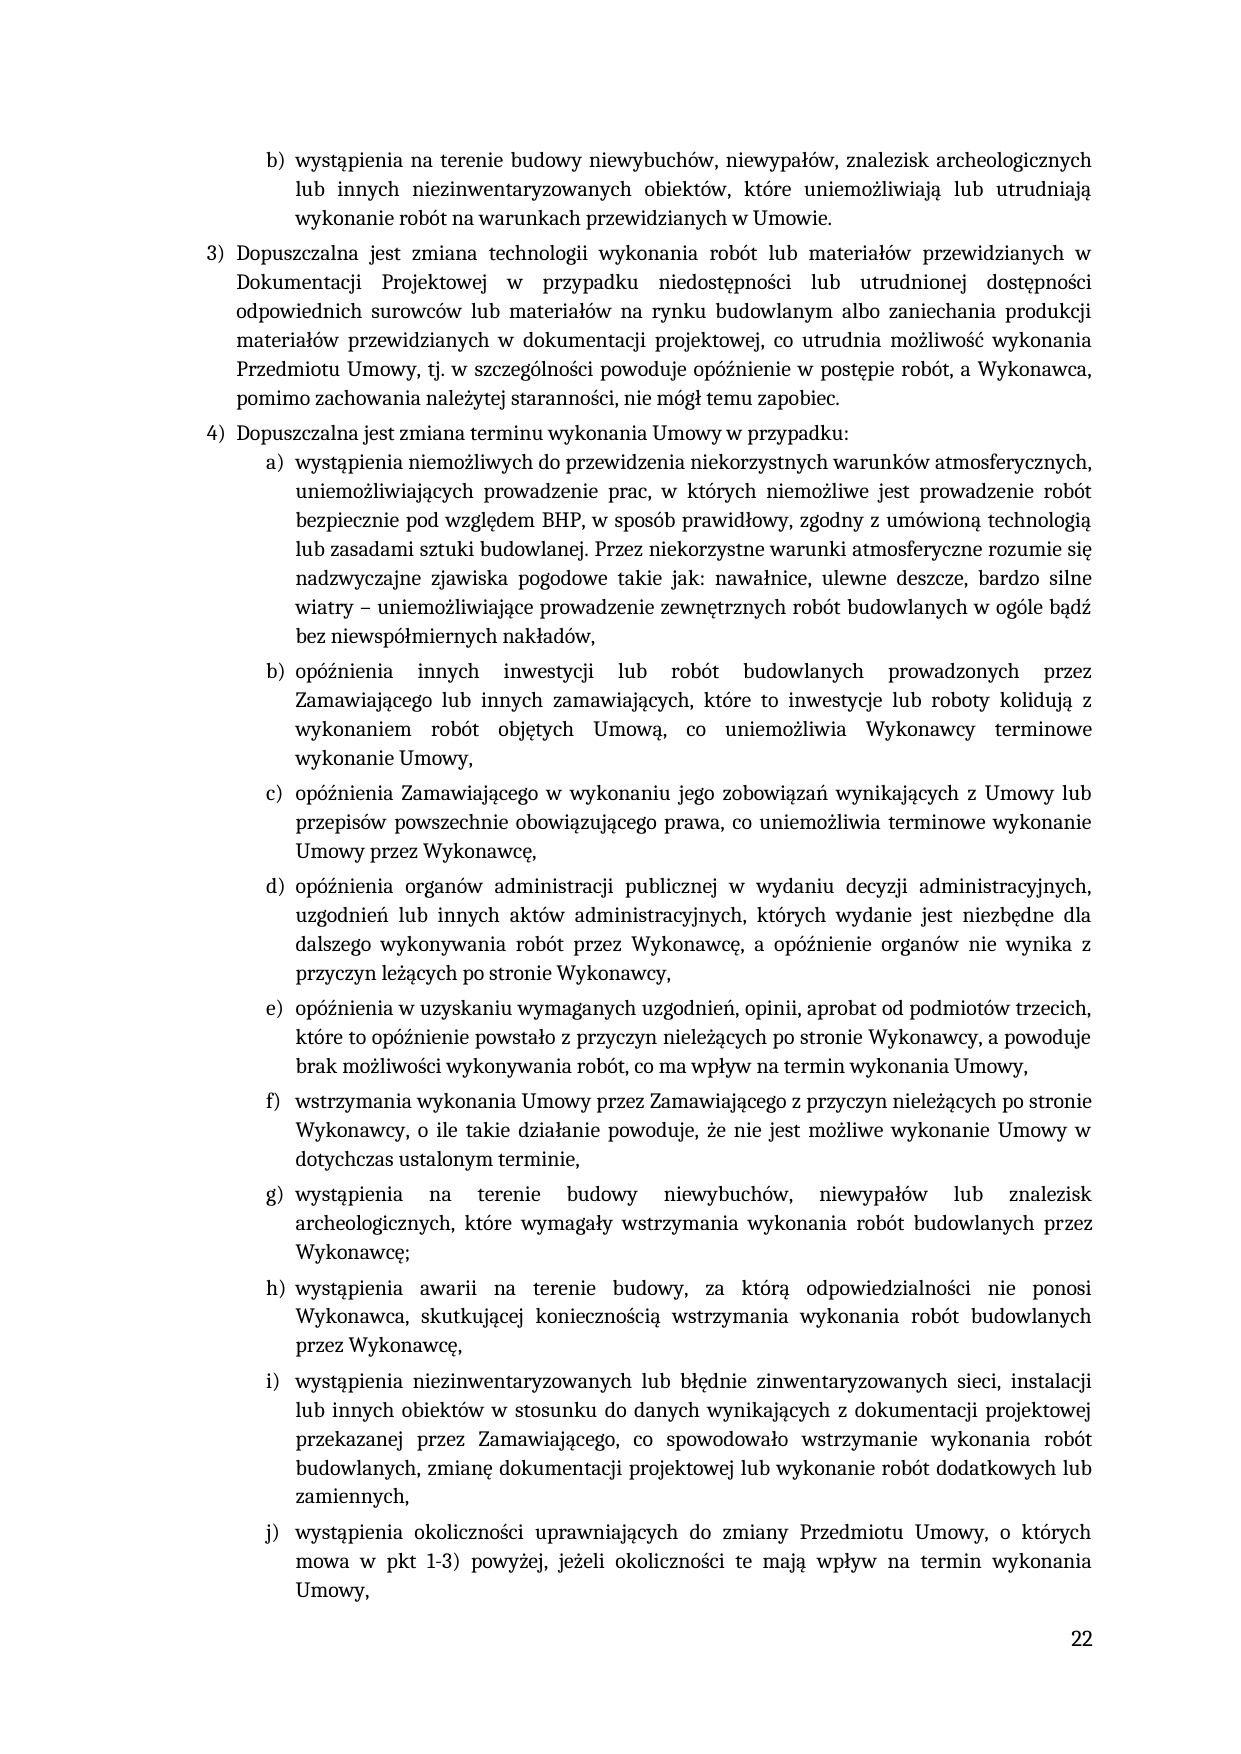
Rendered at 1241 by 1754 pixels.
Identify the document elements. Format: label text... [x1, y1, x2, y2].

list opóźnienia innych inwestycji lub robót budowlanych prowadzonych przez Zamawiającego lub innych zamawiających, które to inwestycje lub roboty kolidują z wykonaniem robót objętych Umową, co uniemożliwia Wykonawcy terminowe wykonanie Umowy, [266, 659, 1093, 771]
list Dopuszczalna jest zmiana technologii wykonania robót lub materiałów przewidzianych w Dokumentacji Projektowej w przypadku niedostępności lub utrudnionej dostępności odpowiednich surowców lub materiałów na rynku budowlanym albo zaniechania produkcji materiałów przewidzianych w dokumentacji projektowej, co utrudnia możliwość wykonania Przedmiotu Umowy, tj. w szczególności powoduje opóźnienie w postępie robót, a Wykonawca, pomimo zachowania należytej staranności, nie mógł temu zapobiec. [207, 241, 1093, 411]
list opóźnienia Zamawiającego w wykonaniu jego zobowiązań wynikających z Umowy lub przepisów powszechnie obowiązującego prawa, co uniemożliwia terminowe wykonanie Umowy przez Wykonawcę, [266, 781, 1093, 864]
list wystąpienia niemożliwych do przewidzenia niekorzystnych warunków atmosferycznych, uniemożliwiających prowadzenie prac, w których niemożliwe jest prowadzenie robót bezpiecznie pod względem BHP, w sposób prawidłowy, zgodny z umówioną technologią lub zasadami sztuki budowlanej. Przez niekorzystne warunki atmosferyczne rozumie się nadzwyczajne zjawiska pogodowe takie jak: nawałnice, ulewne deszcze, bardzo silne wiatry – uniemożliwiające prowadzenie zewnętrznych robót budowlanych w ogóle bądź bez niewspółmiernych nakładów, [266, 450, 1093, 649]
list wystąpienia niezinwentaryzowanych lub błędnie zinwentaryzowanych sieci, instalacji lub innych obiektów w stosunku do danych wynikających z dokumentacji projektowej przekazanej przez Zamawiającego, co spowodowało wstrzymanie wykonania robót budowlanych, zmianę dokumentacji projektowej lub wykonanie robót dodatkowych lub zamiennych, [266, 1368, 1093, 1509]
list wystąpienia na terenie budowy niewybuchów, niewypałów lub znalezisk archeologicznych, które wymagały wstrzymania wykonania robót budowlanych przez Wykonawcę; [266, 1182, 1093, 1265]
list wstrzymania wykonania Umowy przez Zamawiającego z przyczyn nieleżących po stronie Wykonawcy, o ile takie działanie powoduje, że nie jest możliwe wykonanie Umowy w dotychczas ustalonym terminie, [266, 1089, 1093, 1172]
list wystąpienia awarii na terenie budowy, za którą odpowiedzialności nie ponosi Wykonawca, skutkującej koniecznością wstrzymania wykonania robót budowlanych przez Wykonawcę, [266, 1275, 1093, 1358]
list opóźnienia organów administracji publicznej w wydaniu decyzji administracyjnych, uzgodnień lub innych aktów administracyjnych, których wydanie jest niezbędne dla dalszego wykonywania robót przez Wykonawcę, a opóźnienie organów nie wynika z przyczyn leżących po stronie Wykonawcy, [266, 874, 1093, 986]
list opóźnienia w uzyskaniu wymaganych uzgodnień, opinii, aprobat od podmiotów trzecich, które to opóźnienie powstało z przyczyn nieleżących po stronie Wykonawcy, a powoduje brak możliwości wykonywania robót, co ma wpływ na termin wykonania Umowy, [266, 996, 1093, 1079]
list wystąpienia okoliczności uprawniających do zmiany Przedmiotu Umowy, o których mowa w pkt 1-3) powyżej, jeżeli okoliczności te mają wpływ na termin wykonania Umowy, [266, 1519, 1093, 1603]
list Dopuszczalna jest zmiana terminu wykonania Umowy w przypadku: [207, 421, 1093, 446]
list wystąpienia na terenie budowy niewybuchów, niewypałów, znalezisk archeologicznych lub innych niezinwentaryzowanych obiektów, które uniemożliwiają lub utrudniają wykonanie robót na warunkach przewidzianych w Umowie. [266, 148, 1093, 231]
